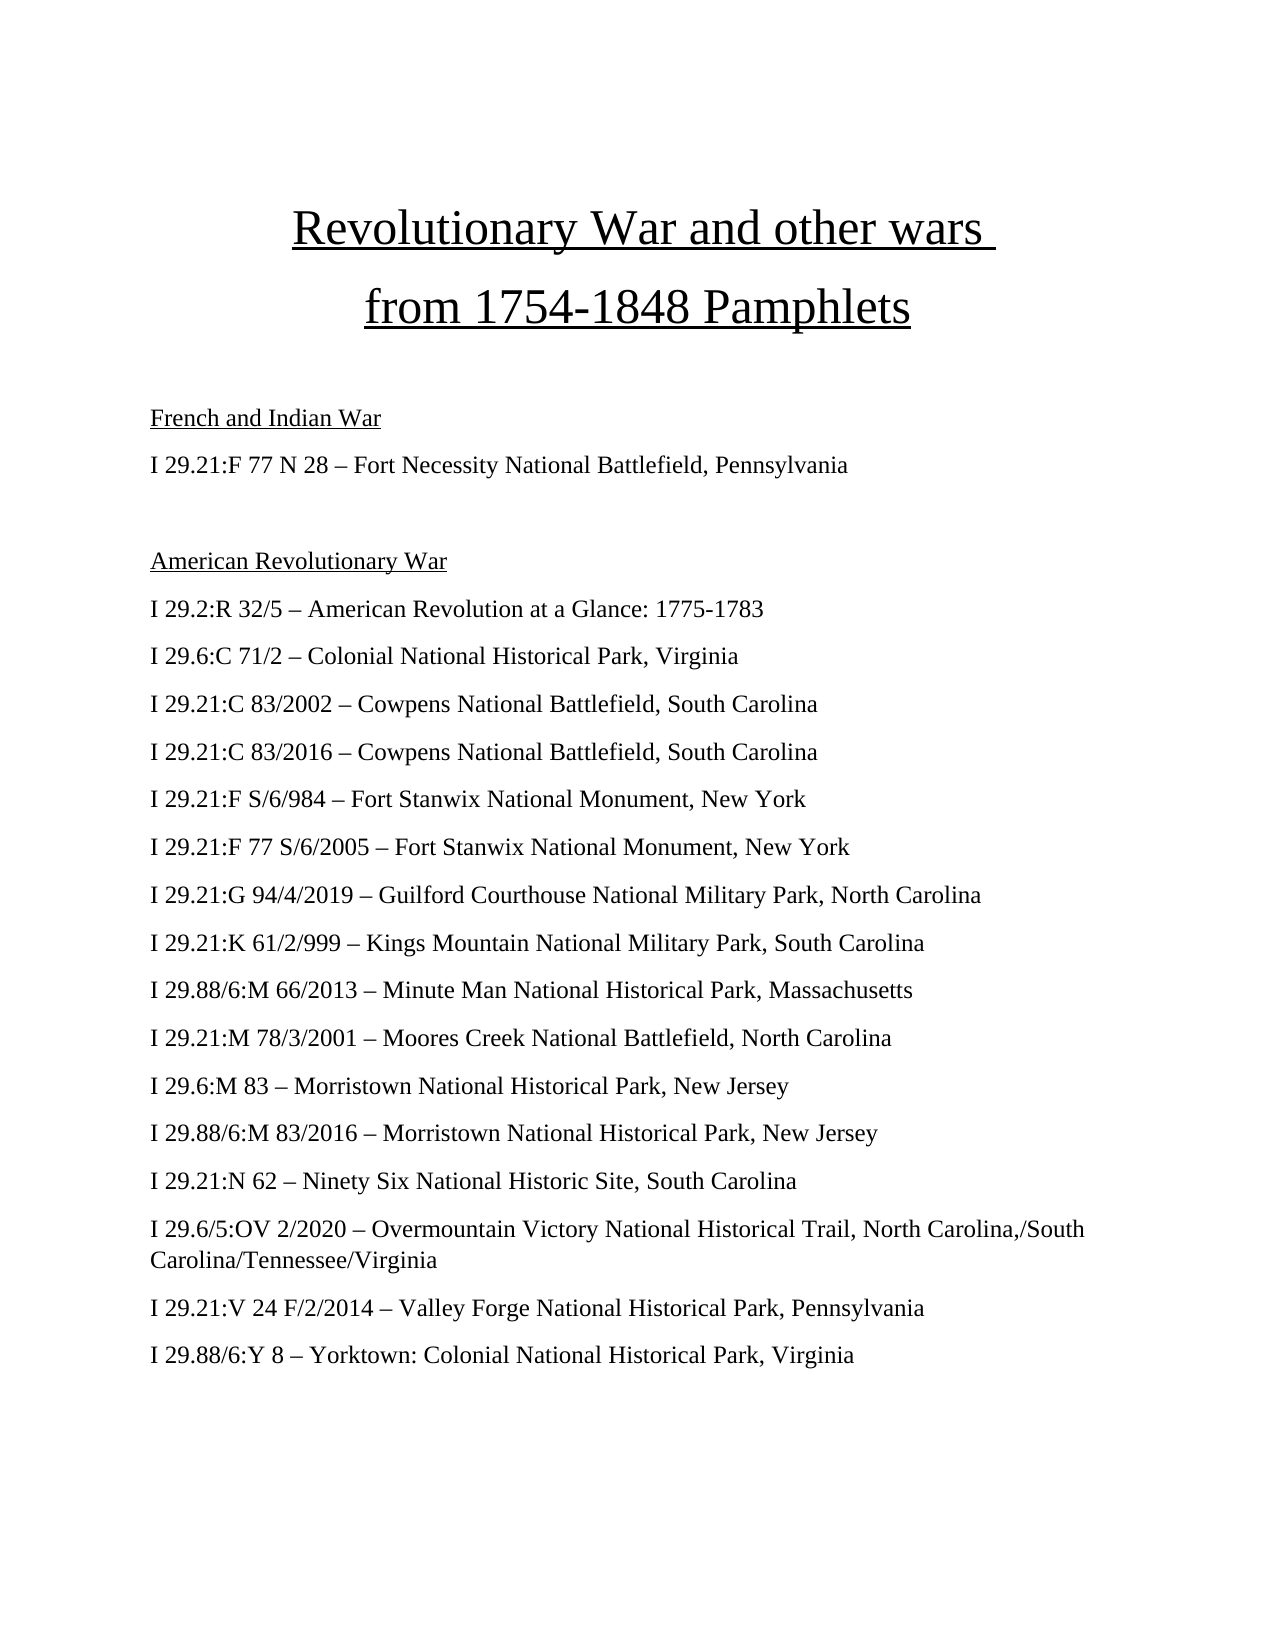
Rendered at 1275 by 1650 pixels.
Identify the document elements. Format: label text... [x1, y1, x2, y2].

text I 29.21:N 62 – Ninety Six National Historic Site, South Carolina [150, 1166, 1125, 1195]
text French and Indian War [150, 403, 1125, 432]
text I 29.21:F 77 N 28 – Fort Necessity National Battlefield, Pennsylvania [150, 451, 1125, 479]
text I 29.88/6:M 83/2016 – Morristown National Historical Park, New Jersey [150, 1118, 1125, 1147]
text from 1754-1848 Pamphlets [150, 276, 1125, 334]
text I 29.21:C 83/2002 – Cowpens National Battlefield, South Carolina [150, 689, 1125, 718]
text I 29.21:M 78/3/2001 – Moores Creek National Battlefield, North Carolina [150, 1023, 1125, 1052]
text American Revolutionary War [150, 546, 1125, 575]
text I 29.21:K 61/2/999 – Kings Mountain National Military Park, South Carolina [150, 928, 1125, 956]
text I 29.6:M 83 – Morristown National Historical Park, New Jersey [150, 1071, 1125, 1099]
text I 29.88/6:Y 8 – Yorktown: Colonial National Historical Park, Virginia [150, 1340, 1125, 1369]
text I 29.21:G 94/4/2019 – Guilford Courthouse National Military Park, North Carolina [150, 880, 1125, 909]
text I 29.6:C 71/2 – Colonial National Historical Park, Virginia [150, 641, 1125, 670]
text I 29.21:F 77 S/6/2005 – Fort Stanwix National Monument, New York [150, 832, 1125, 861]
text I 29.21:C 83/2016 – Cowpens National Battlefield, South Carolina [150, 737, 1125, 766]
text I 29.6/5:OV 2/2020 – Overmountain Victory National Historical Trail, North Carolina,/South Carolina/Tennessee/Virginia [150, 1214, 1125, 1274]
text I 29.2:R 32/5 – American Revolution at a Glance: 1775-1783 [150, 594, 1125, 622]
text I 29.21:F S/6/984 – Fort Stanwix National Monument, New York [150, 784, 1125, 813]
text I 29.21:V 24 F/2/2014 – Valley Forge National Historical Park, Pennsylvania [150, 1293, 1125, 1321]
text I 29.88/6:M 66/2013 – Minute Man National Historical Park, Massachusetts [150, 975, 1125, 1004]
text Revolutionary War and other wars [150, 198, 1125, 255]
